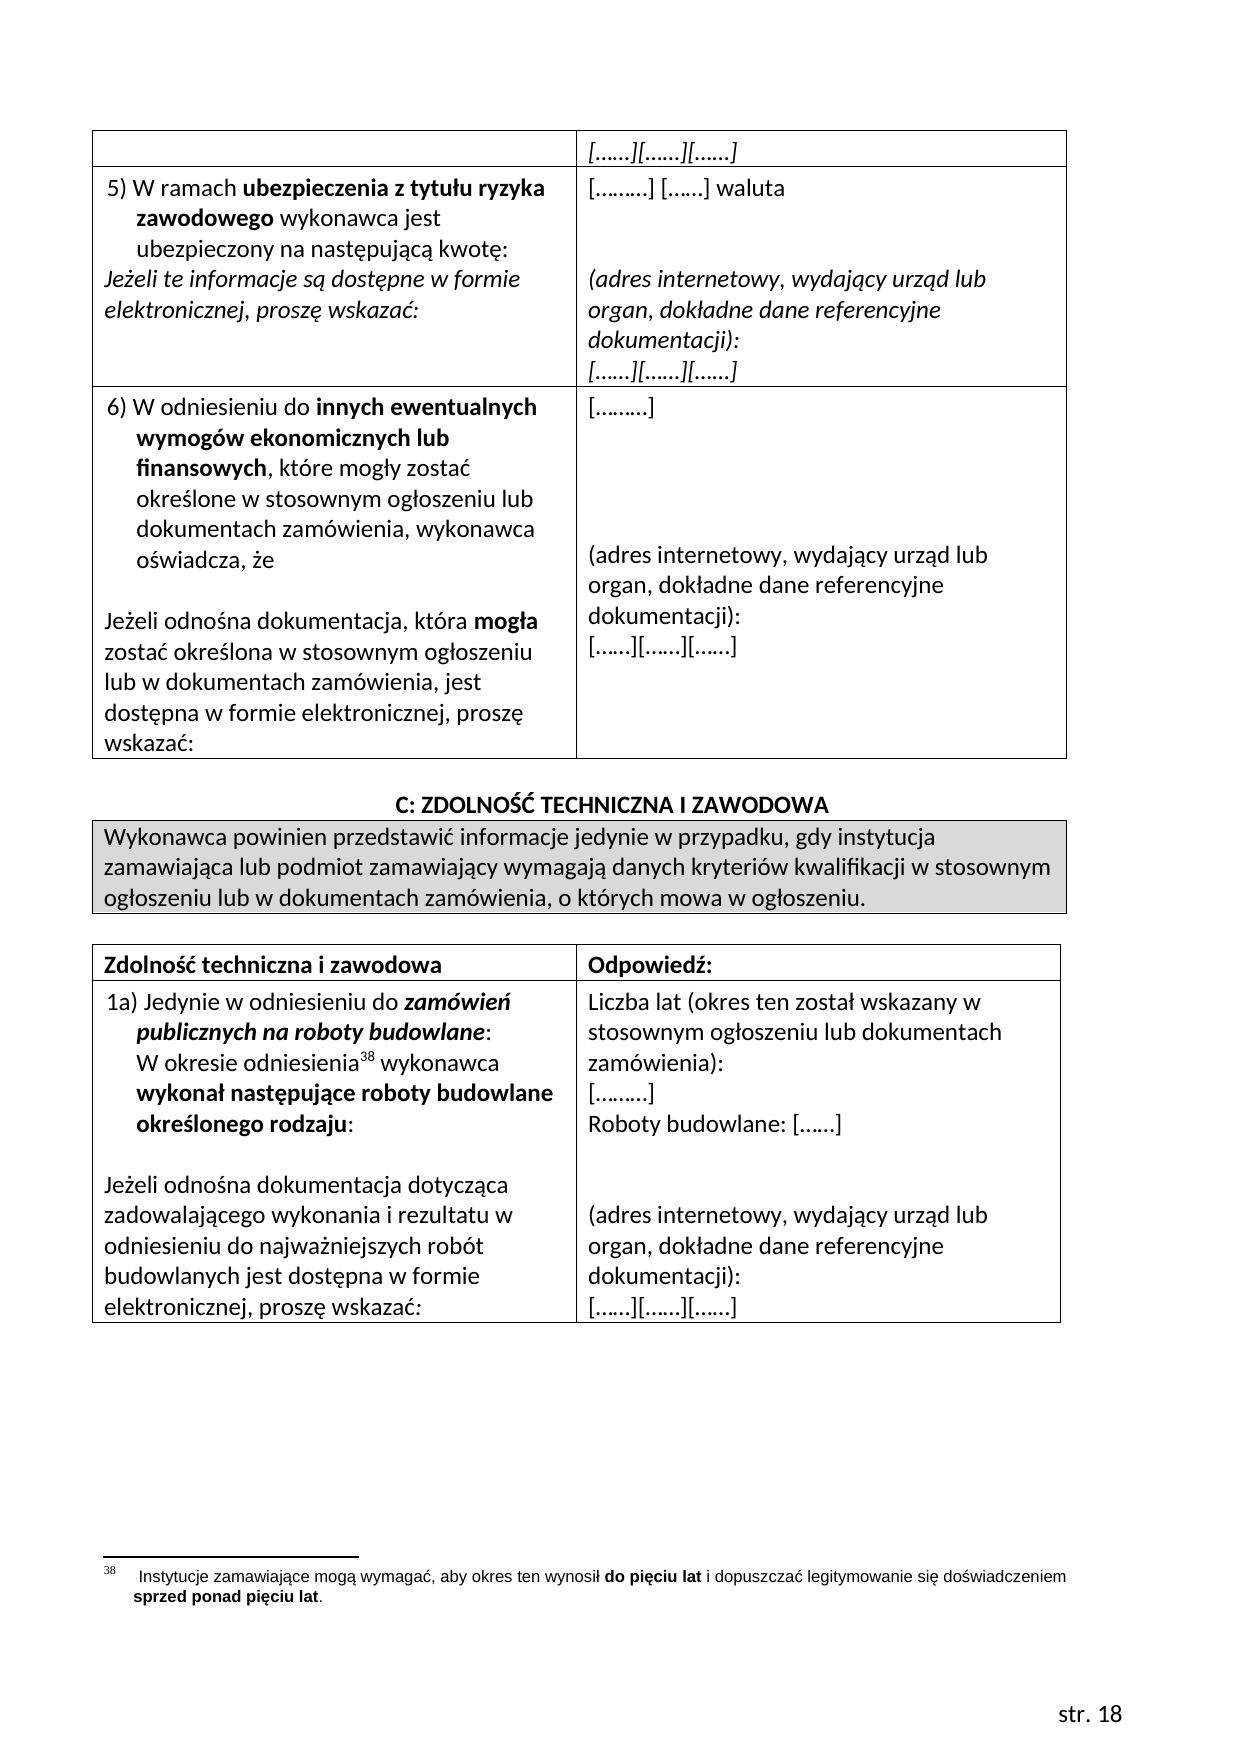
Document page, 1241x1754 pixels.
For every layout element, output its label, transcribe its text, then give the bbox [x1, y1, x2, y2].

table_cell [577, 131, 1066, 166]
table_cell 6) W odniesieniu do innych ewentualnych wymogów ekonomicznych lub finansowych, które mogły zostać określone w stosownym ogłoszeniu lub dokumentach zamówienia, wykonawca oświadcza, że Jeżeli odnośna dokumentacja, która mogła zostać określona w stosownym ogłoszeniu lub w dokumentach zamówienia, jest dostępna w formie elektronicznej, proszę wskazać: [93, 387, 576, 758]
table_cell [………] (adres internetowy, wydający urząd lub organ, dokładne dane referencyjne dokumentacji): [……][……][……] [577, 387, 1066, 758]
table_cell [………] [……] waluta (adres internetowy, wydający urząd lub organ, dokładne dane referencyjne dokumentacji): [……][……][……] [577, 167, 1066, 386]
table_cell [93, 131, 576, 166]
text C: ZDOLNOŚĆ TECHNICZNA I ZAWODOWA [102, 789, 1122, 820]
table_header Wykonawca powinien przedstawić informacje jedynie w przypadku, gdy instytucja zamawiająca lub podmiot zamawiający wymagają danych kryteriów kwalifikacji w stosownym ogłoszeniu lub w dokumentach zamówienia, o których mowa w ogłoszeniu. [93, 821, 1066, 912]
table_cell 5) W ramach ubezpieczenia z tytułu ryzyka zawodowego wykonawca jest ubezpieczony na następującą kwotę: Jeżeli te informacje są dostępne w formie elektronicznej, proszę wskazać: [93, 167, 576, 386]
table_cell Liczba lat (okres ten został wskazany w stosownym ogłoszeniu lub dokumentach zamówienia): [………] Roboty budowlane: [……] (adres internetowy, wydający urząd lub organ, dokładne dane referencyjne dokumentacji): [……][……][……] [577, 981, 1060, 1322]
table_cell 1a) Jedynie w odniesieniu do zamówień publicznych na roboty budowlane: W okresie odniesienia wykonawca wykonał następujące roboty budowlane określonego rodzaju: Jeżeli odnośna dokumentacja dotycząca zadowalającego wykonania i rezultatu w odniesieniu do najważniejszych robót budowlanych jest dostępna w formie elektronicznej, proszę wskazać: [93, 981, 576, 1322]
table_header Zdolność techniczna i zawodowa [93, 945, 576, 980]
table_header Odpowiedź: [577, 945, 1060, 980]
